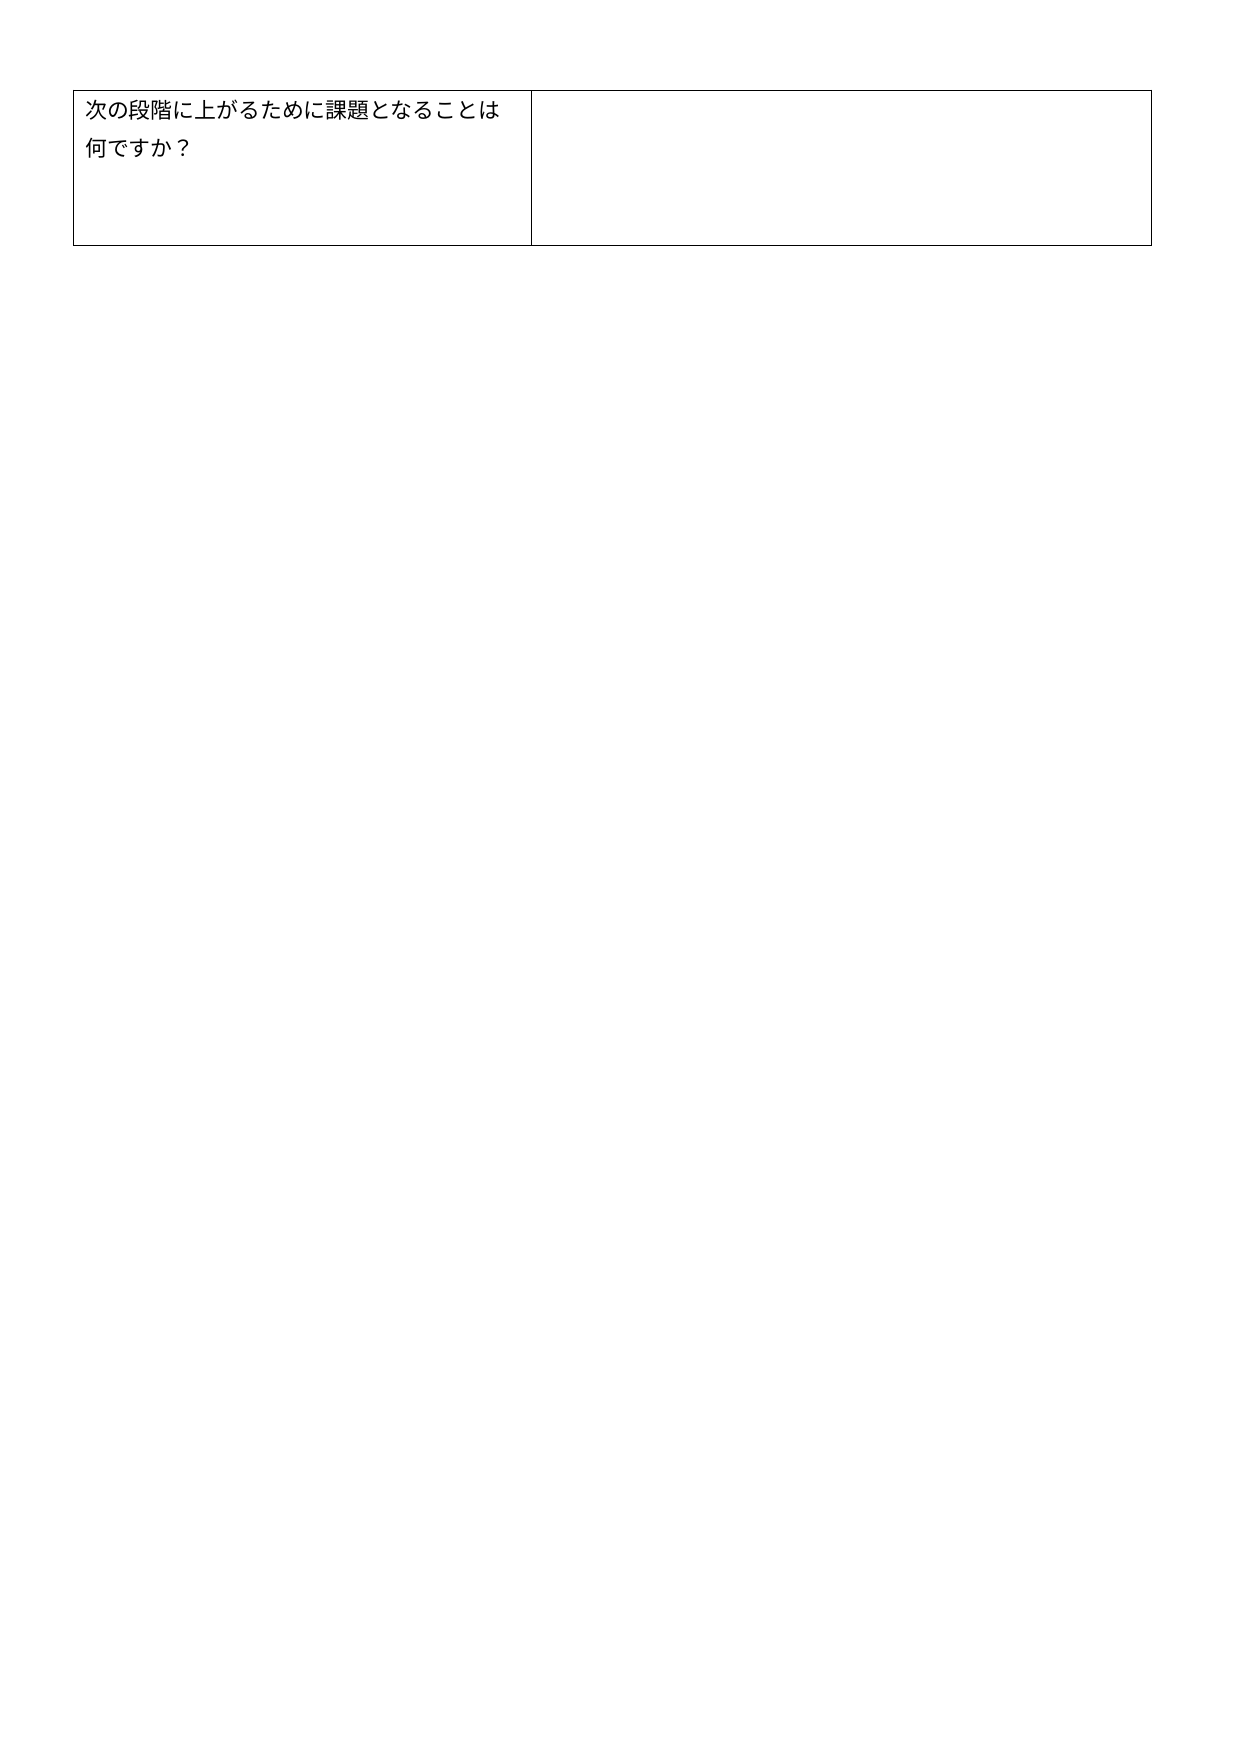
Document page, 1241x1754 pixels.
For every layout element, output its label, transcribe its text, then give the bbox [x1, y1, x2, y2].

table_cell 次の段階に上がるために課題となることは何ですか？ [74, 91, 531, 244]
table_cell [532, 91, 1151, 244]
